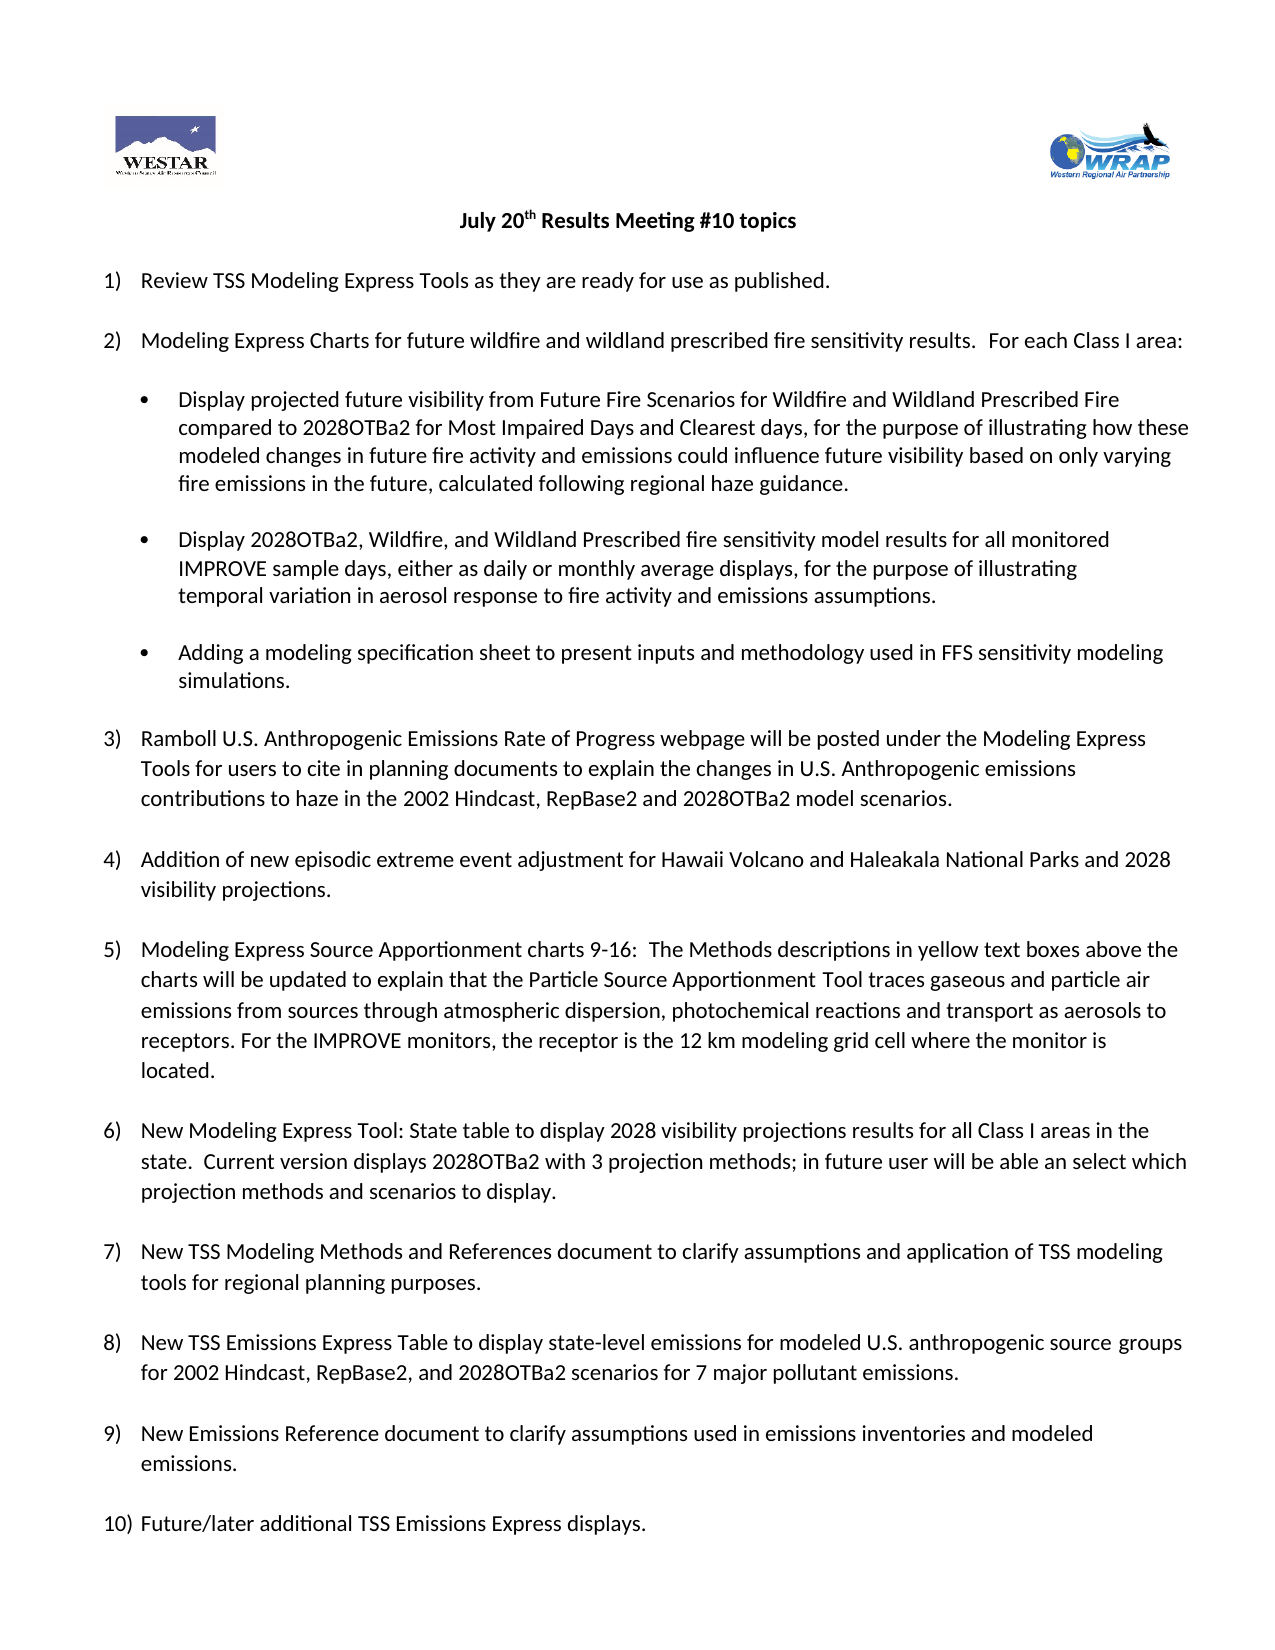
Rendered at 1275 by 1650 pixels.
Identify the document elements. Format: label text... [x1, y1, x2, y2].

list Adding a modeling specification sheet to present inputs and methodology used in FFS sensitivity modeling simulations. [141, 638, 1191, 694]
list Display 2028OTBa2, Wildfire, and Wildland Prescribed fire sensitivity model results for all monitored IMPROVE sample days, either as daily or monthly average displays, for the purpose of illustrating temporal variation in aerosol response to fire activity and emissions assumptions. [141, 526, 1191, 610]
list Review TSS Modeling Express Tools as they are ready for use as published. [103, 266, 1191, 294]
list Ramboll U.S. Anthropogenic Emissions Rate of Progress webpage will be posted under the Modeling Express Tools for users to cite in planning documents to explain the changes in U.S. Anthropogenic emissions contributions to haze in the 2002 Hindcast, RepBase2 and 2028OTBa2 model scenarios. [103, 724, 1191, 812]
list New Modeling Express Tool: State table to display 2028 visibility projections results for all Class I areas in the state. Current version displays 2028OTBa2 with 3 projection methods; in future user will be able an select which projection methods and scenarios to display. [103, 1117, 1191, 1205]
list Future/later additional TSS Emissions Express displays. [103, 1509, 1191, 1537]
list New Emissions Reference document to clarify assumptions used in emissions inventories and modeled emissions. [103, 1419, 1191, 1477]
text July 20th Results Meeting #10 topics [66, 206, 1191, 234]
list Modeling Express Source Apportionment charts 9-16: The Methods descriptions in yellow text boxes above the charts will be updated to explain that the Particle Source Apportionment Tool traces gaseous and particle air emissions from sources through atmospheric dispersion, photochemical reactions and transport as aerosols to receptors. For the IMPROVE monitors, the receptor is the 12 km modeling grid cell where the monitor is located. [103, 935, 1191, 1084]
list New TSS Emissions Express Table to display state-level emissions for modeled U.S. anthropogenic source groups for 2002 Hindcast, RepBase2, and 2028OTBa2 scenarios for 7 major pollutant emissions. [103, 1328, 1191, 1386]
list New TSS Modeling Methods and References document to clarify assumptions and application of TSS modeling tools for regional planning purposes. [103, 1237, 1191, 1296]
picture [1040, 118, 1180, 188]
list Addition of new episodic extreme event adjustment for Hawaii Volcano and Haleakala National Parks and 2028 visibility projections. [103, 845, 1191, 903]
list Display projected future visibility from Future Fire Scenarios for Wildfire and Wildland Prescribed Fire compared to 2028OTBa2 for Most Impaired Days and Clearest days, for the purpose of illustrating how these modeled changes in future fire activity and emissions could influence future visibility based on only varying fire emissions in the future, calculated following regional haze guidance. [141, 386, 1191, 498]
picture [103, 103, 226, 188]
list Modeling Express Charts for future wildfire and wildland prescribed fire sensitivity results. For each Class I area: [103, 326, 1191, 354]
